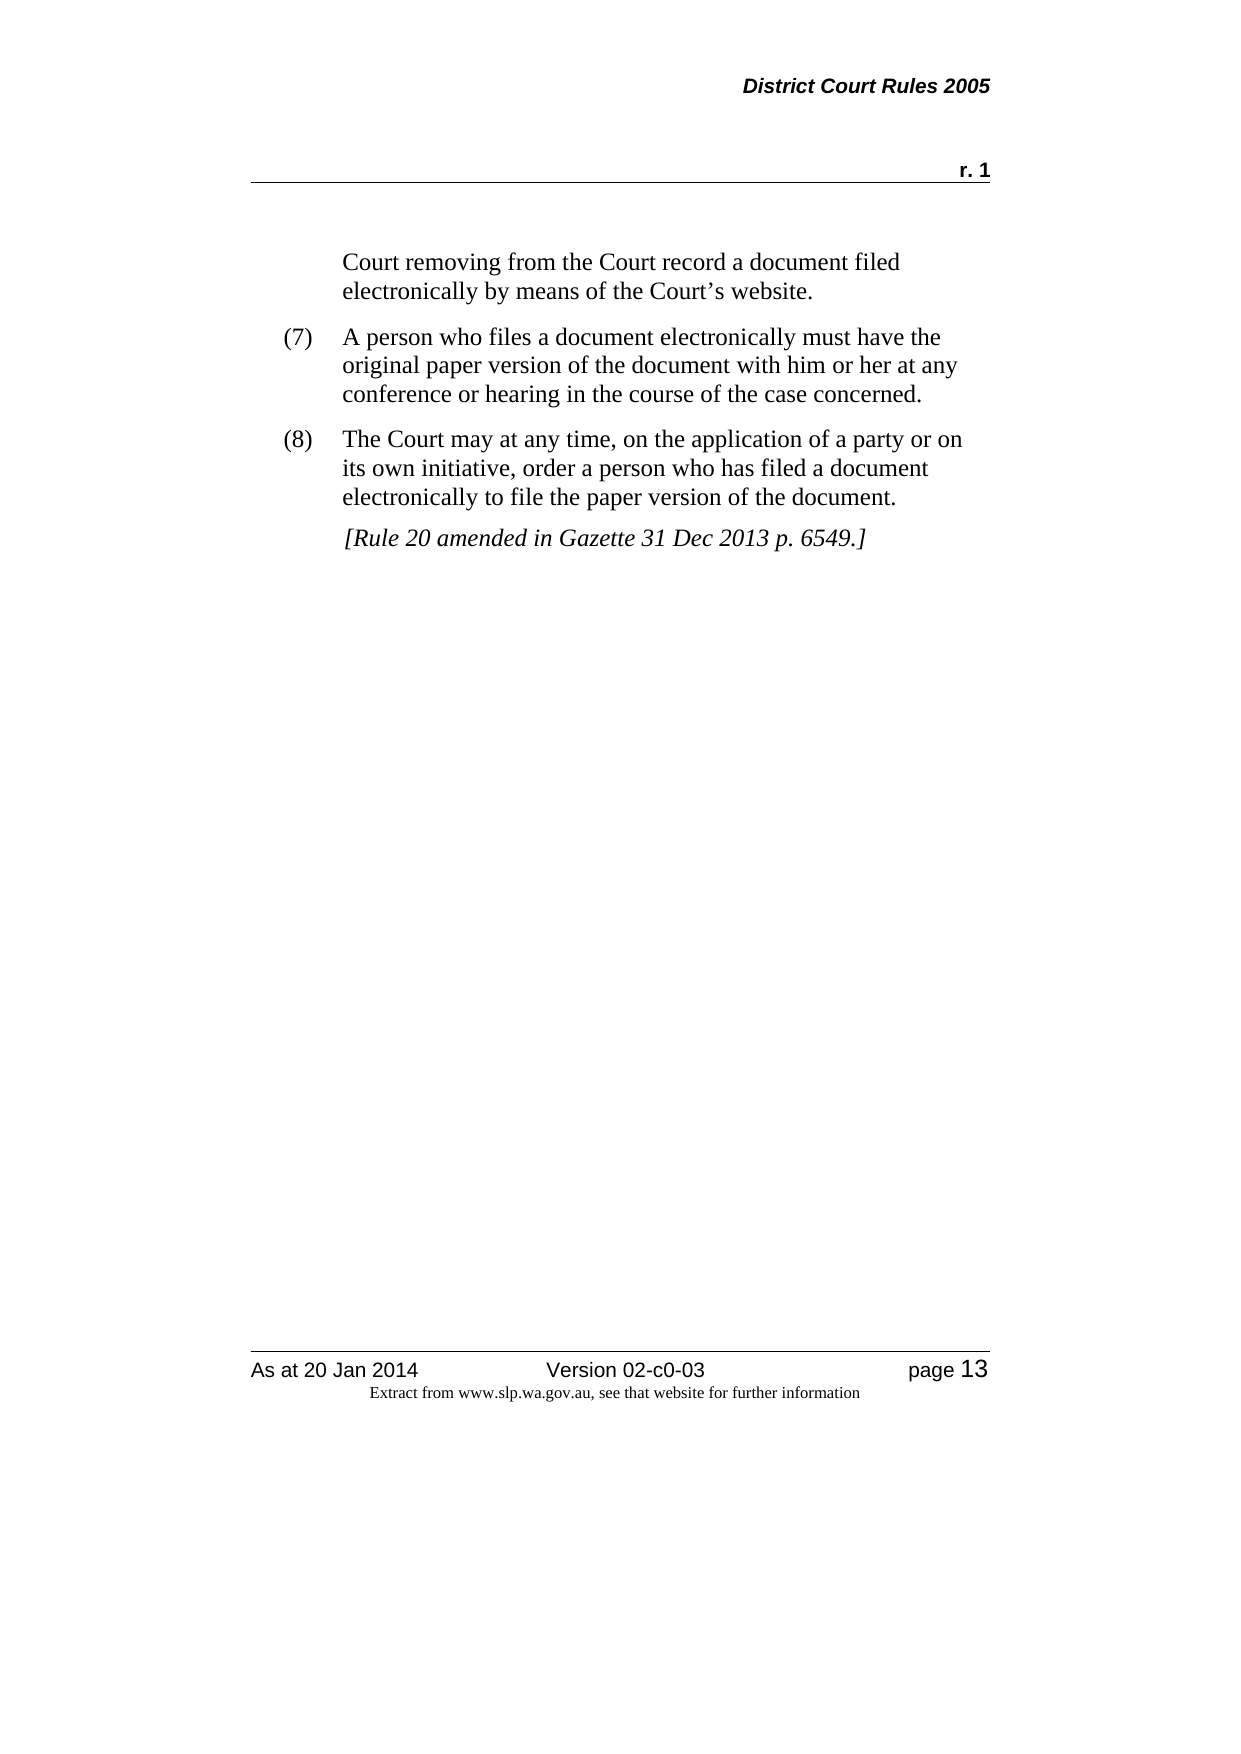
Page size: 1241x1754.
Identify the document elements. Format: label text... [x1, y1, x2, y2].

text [251, 247, 990, 305]
text (8) The Court may at any time, on the application of a party or on its own initiative, order a person who has filed a document electronically to file the paper version of the document. [251, 424, 990, 511]
text [Rule 20 amended in Gazette 31 Dec 2013 p. 6549.] [251, 523, 990, 552]
text (7) A person who files a document electronically must have the original paper version of the document with him or her at any conference or hearing in the course of the case concerned. [251, 322, 990, 408]
